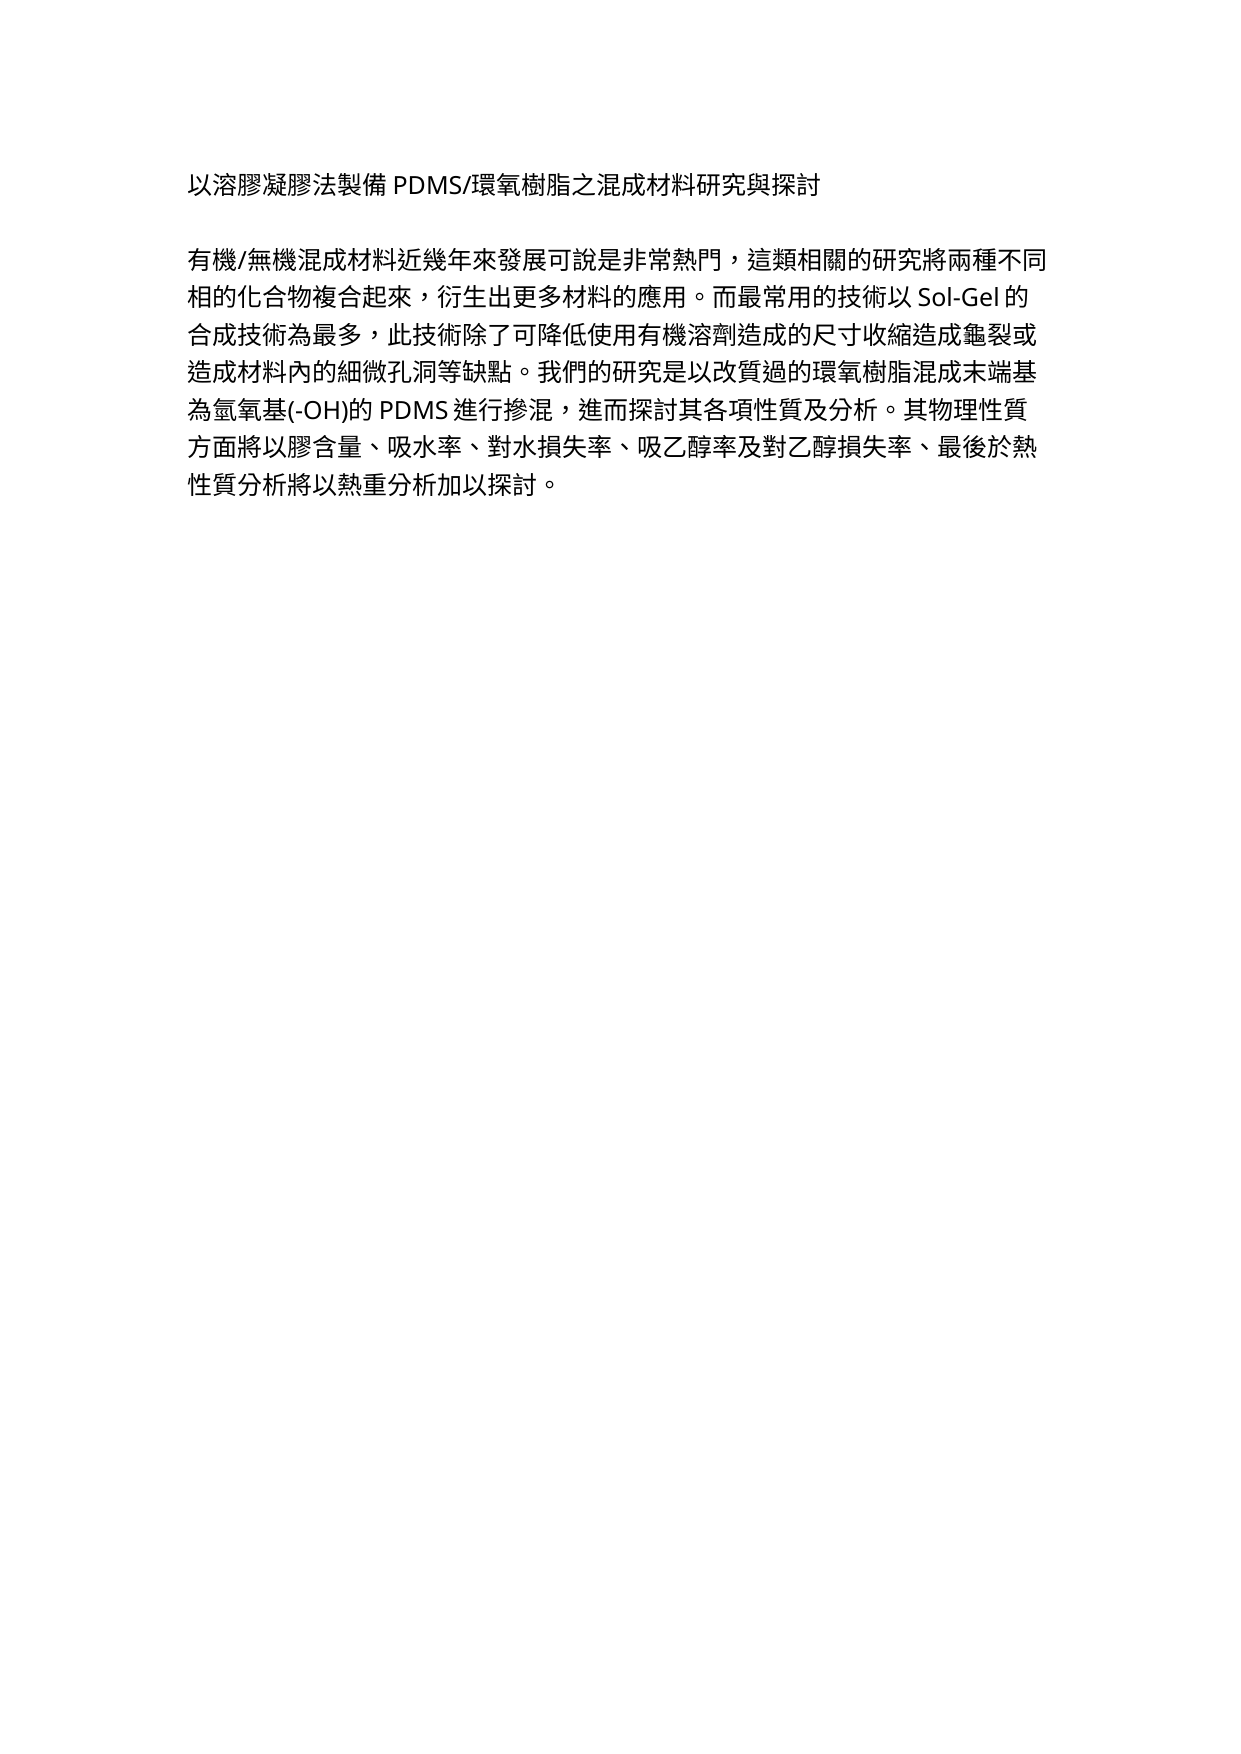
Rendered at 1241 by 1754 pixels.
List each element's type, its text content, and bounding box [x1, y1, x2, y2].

text 以溶膠凝膠法製備PDMS/環氧樹脂之混成材料研究與探討 [187, 164, 1053, 202]
text 有機/無機混成材料近幾年來發展可說是非常熱門，這類相關的研究將兩種不同相的化合物複合起來，衍生出更多材料的應用。而最常用的技術以Sol-Gel的合成技術為最多，此技術除了可降低使用有機溶劑造成的尺寸收縮造成龜裂或造成材料內的細微孔洞等缺點。我們的研究是以改質過的環氧樹脂混成末端基為氫氧基(-OH)的PDMS進行摻混，進而探討其各項性質及分析。其物理性質方面將以膠含量、吸水率、對水損失率、吸乙醇率及對乙醇損失率、最後於熱性質分析將以熱重分析加以探討。 [187, 239, 1053, 502]
